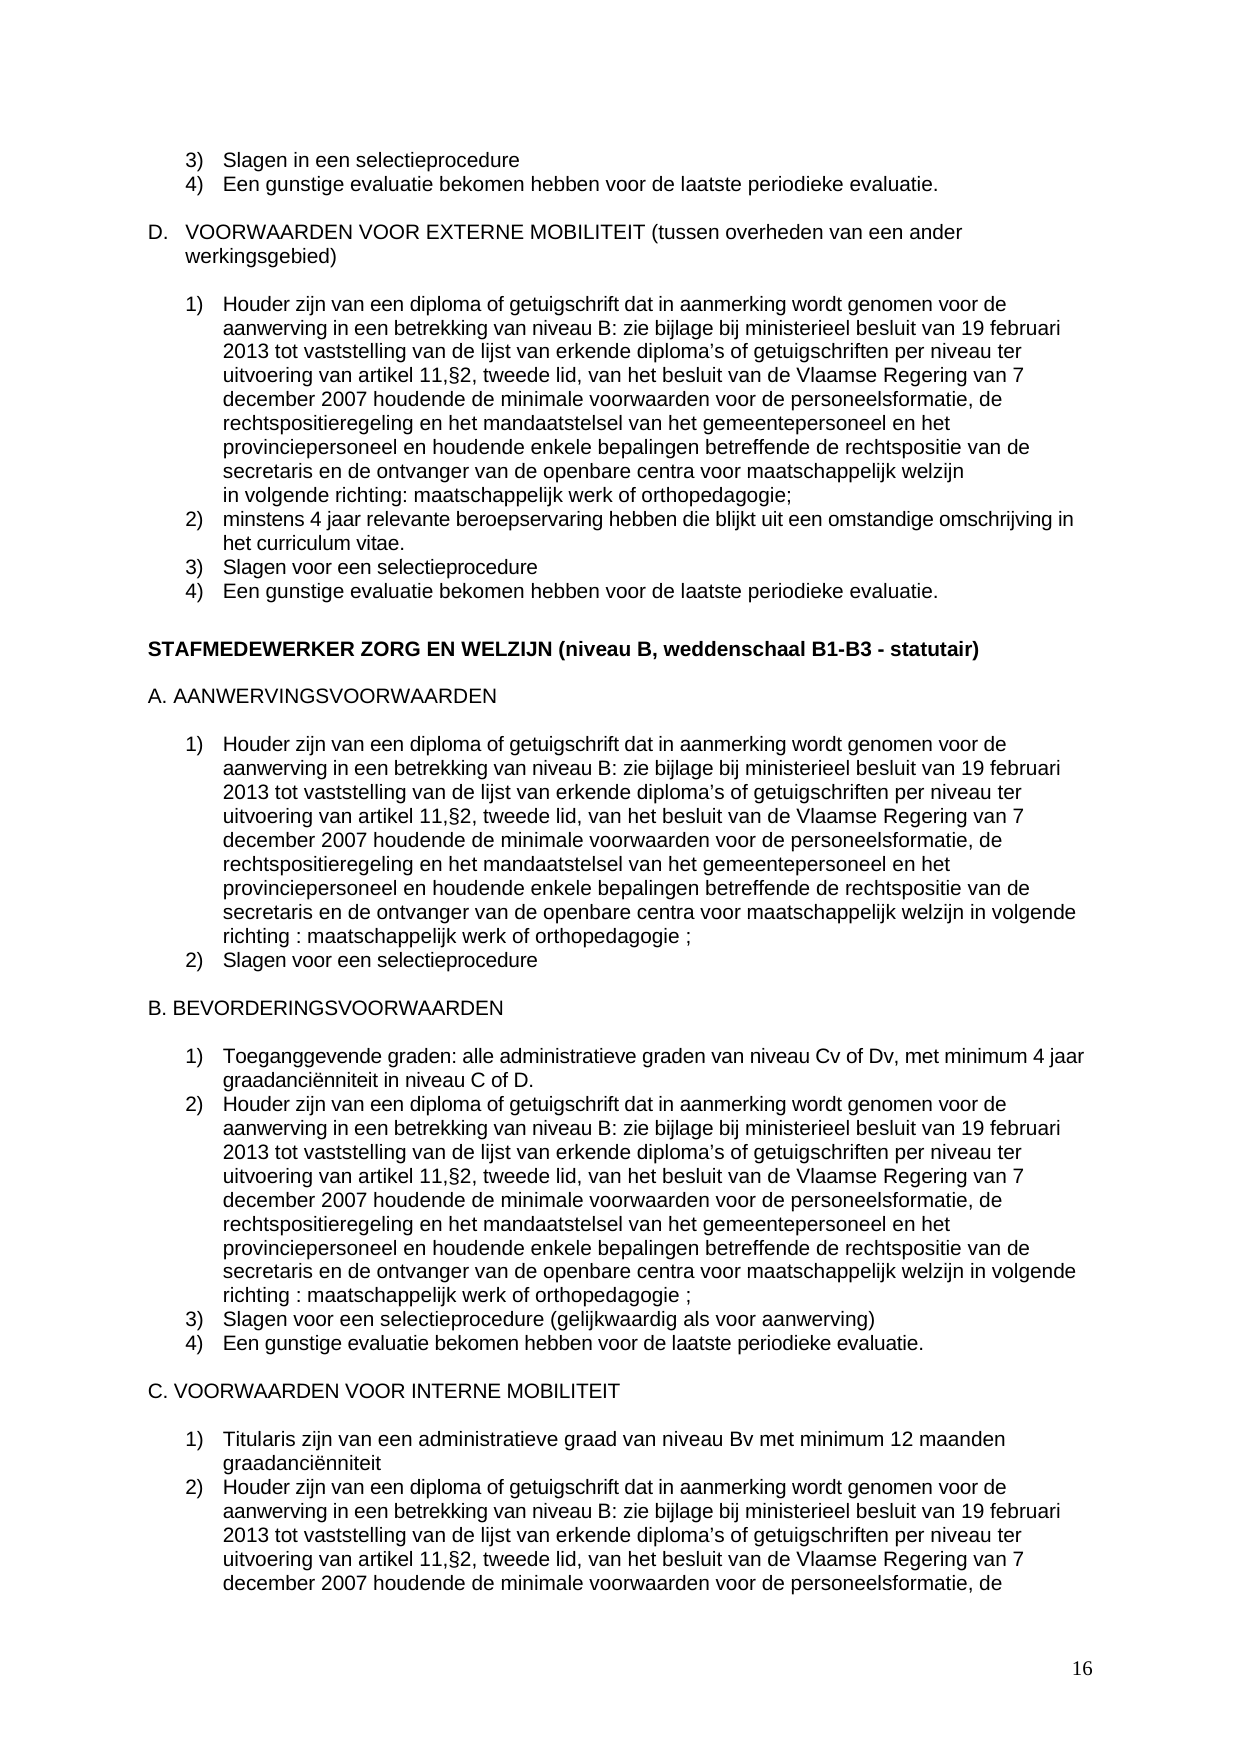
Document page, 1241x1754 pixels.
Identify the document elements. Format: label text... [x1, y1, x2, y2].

list Een gunstige evaluatie bekomen hebben voor de laatste periodieke evaluatie. [185, 172, 1092, 196]
text A. AANWERVINGSVOORWAARDEN [148, 684, 1092, 708]
list Titularis zijn van een administratieve graad van niveau Bv met minimum 12 maanden graadanciënniteit [185, 1427, 1092, 1475]
list Slagen voor een selectieprocedure (gelijkwaardig als voor aanwerving) [185, 1307, 1092, 1331]
text C. VOORWAARDEN VOOR INTERNE MOBILITEIT [148, 1379, 1092, 1403]
list Toeganggevende graden: alle administratieve graden van niveau Cv of Dv, met minimum 4 jaar graadanciënniteit in niveau C of D. [185, 1044, 1092, 1092]
list minstens 4 jaar relevante beroepservaring hebben die blijkt uit een omstandige omschrijving in het curriculum vitae. [185, 507, 1092, 555]
subtitle VOORWAARDEN VOOR EXTERNE MOBILITEIT (tussen overheden van een ander werkingsgebied) [148, 219, 1092, 267]
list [185, 1475, 1092, 1595]
list Een gunstige evaluatie bekomen hebben voor de laatste periodieke evaluatie. [185, 1331, 1092, 1355]
list in volgende richting: maatschappelijk werk of orthopedagogie; [223, 483, 1092, 507]
list Slagen voor een selectieprocedure [185, 948, 1092, 972]
text B. BEVORDERINGSVOORWAARDEN [148, 996, 1092, 1020]
list Slagen in een selectieprocedure [185, 148, 1092, 172]
list Een gunstige evaluatie bekomen hebben voor de laatste periodieke evaluatie. [185, 579, 1092, 603]
list Slagen voor een selectieprocedure [185, 555, 1092, 579]
text STAFMEDEWERKER ZORG EN WELZIJN (niveau B, weddenschaal B1-B3 - statutair) [148, 636, 1092, 660]
